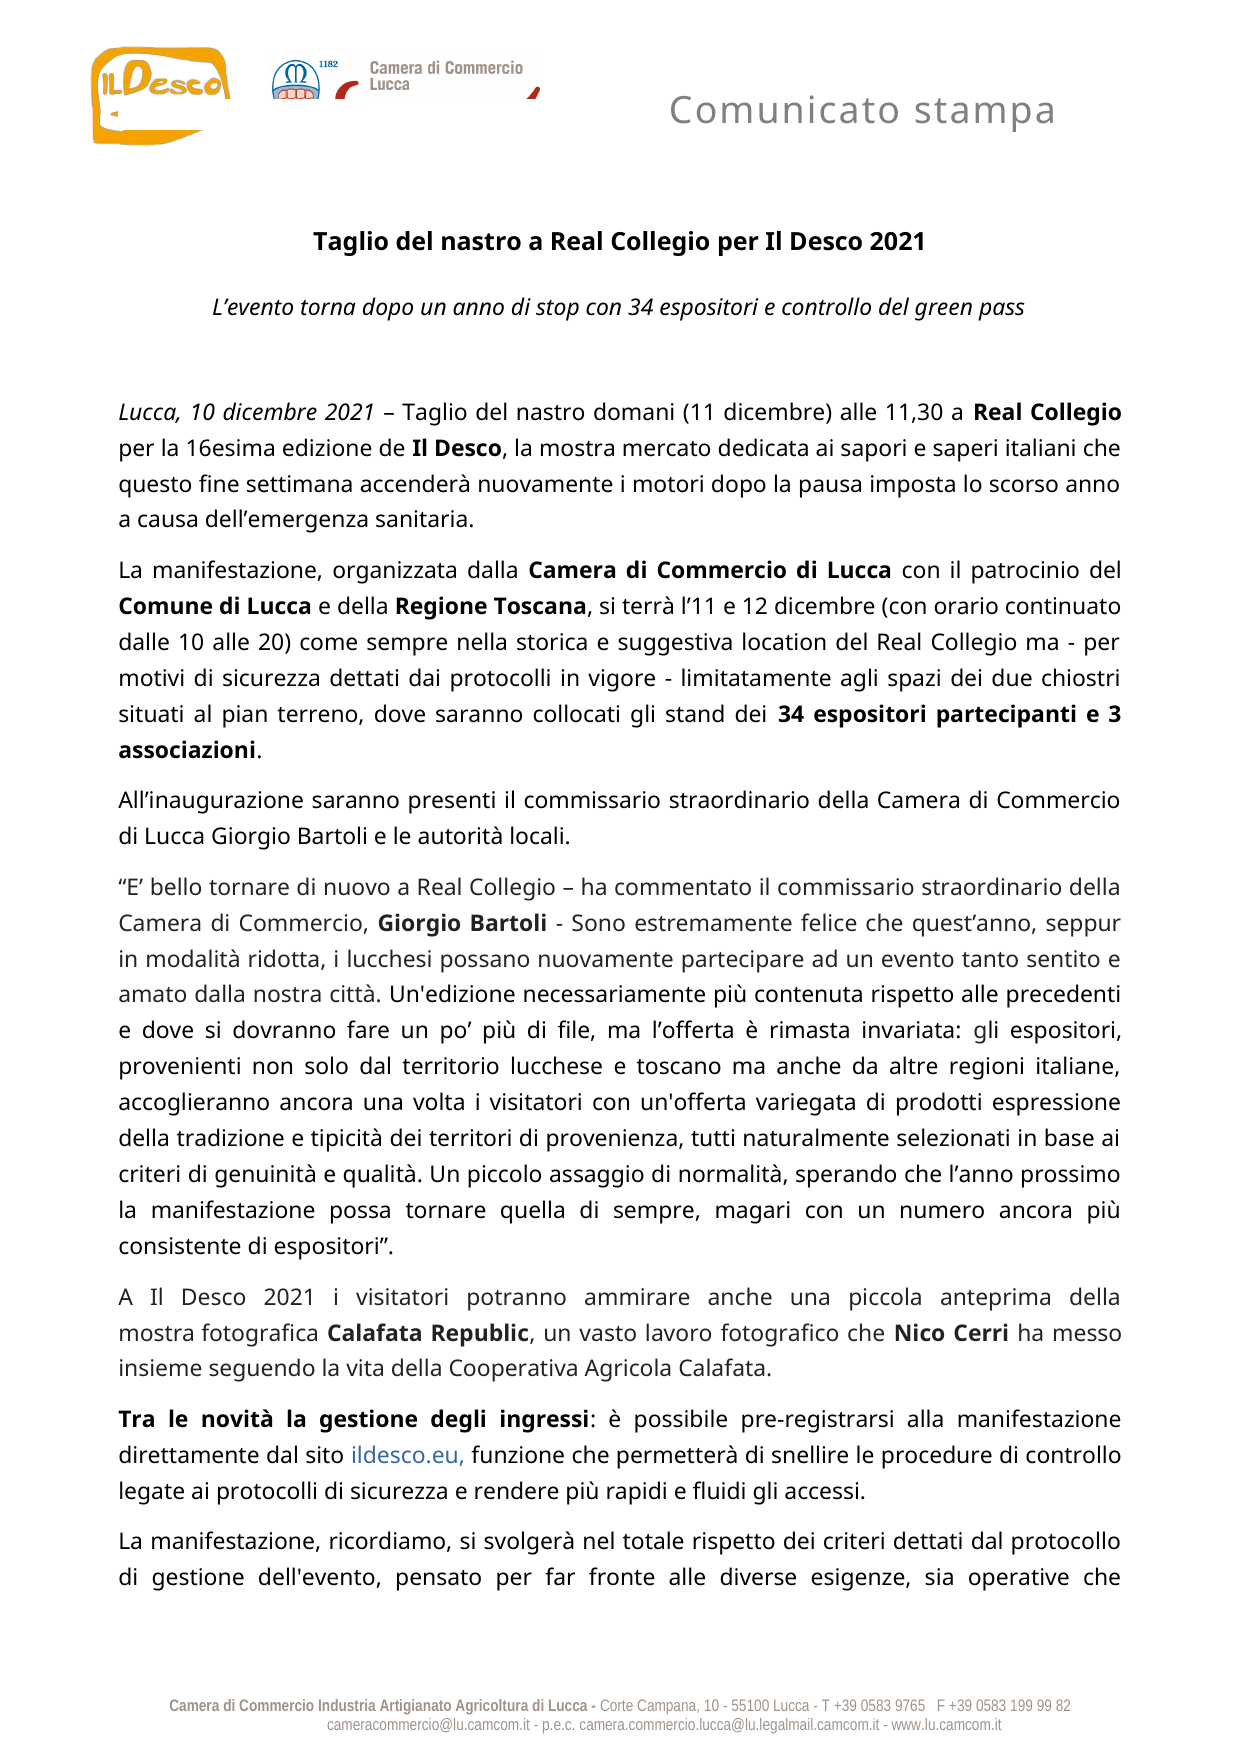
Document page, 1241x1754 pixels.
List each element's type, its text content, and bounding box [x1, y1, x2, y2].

text Lucca, 10 dicembre 2021 – Taglio del nastro domani (11 dicembre) alle 11,30 a Real Collegio per la 16esima edizione de Il Desco, la mostra mercato dedicata ai sapori e saperi italiani che questo fine settimana accenderà nuovamente i motori dopo la pausa imposta lo scorso anno a causa dell’emergenza sanitaria. [118, 396, 1122, 535]
text L’evento torna dopo un anno di stop con 34 espositori e controllo del green pass [118, 291, 1122, 323]
picture [87, 42, 235, 150]
text A Il Desco 2021 i visitatori potranno ammirare anche una piccola anteprima della mostra fotografica Calafata Republic, un vasto lavoro fotografico che Nico Cerri ha messo insieme seguendo la vita della Cooperativa Agricola Calafata. [118, 1281, 1122, 1384]
text Tra le novità la gestione degli ingressi: è possibile pre-registrarsi alla manifestazione direttamente dal sito ildesco.eu, funzione che permetterà di snellire le procedure di controllo legate ai protocolli di sicurezza e rendere più rapidi e fluidi gli accessi. [118, 1403, 1122, 1506]
text “E’ bello tornare di nuovo a Real Collegio – ha commentato il commissario straordinario della Camera di Commercio, Giorgio Bartoli - Sono estremamente felice che quest’anno, seppur in modalità ridotta, i lucchesi possano nuovamente partecipare ad un evento tanto sentito e amato dalla nostra città. Un'edizione necessariamente più contenuta rispetto alle precedenti e dove si dovranno fare un po’ più di file, ma l’offerta è rimasta invariata: gli espositori, provenienti non solo dal territorio lucchese e toscano ma anche da altre regioni italiane, accoglieranno ancora una volta i visitatori con un'offerta variegata di prodotti espressione della tradizione e tipicità dei territori di provenienza, tutti naturalmente selezionati in base ai criteri di genuinità e qualità. Un piccolo assaggio di normalità, sperando che l’anno prossimo la manifestazione possa tornare quella di sempre, magari con un numero ancora più consistente di espositori”. [118, 871, 1122, 1261]
picture [268, 55, 543, 99]
text Taglio del nastro a Real Collegio per Il Desco 2021 [118, 223, 1122, 257]
text La manifestazione, organizzata dalla Camera di Commercio di Lucca con il patrocinio del Comune di Lucca e della Regione Toscana, si terrà l’11 e 12 dicembre (con orario continuato dalle 10 alle 20) come sempre nella storica e suggestiva location del Real Collegio ma - per motivi di sicurezza dettati dai protocolli in vigore - limitatamente agli spazi dei due chiostri situati al pian terreno, dove saranno collocati gli stand dei 34 espositori partecipanti e 3 associazioni. [118, 554, 1122, 765]
text All’inaugurazione saranno presenti il commissario straordinario della Camera di Commercio di Lucca Giorgio Bartoli e le autorità locali. [118, 784, 1122, 851]
